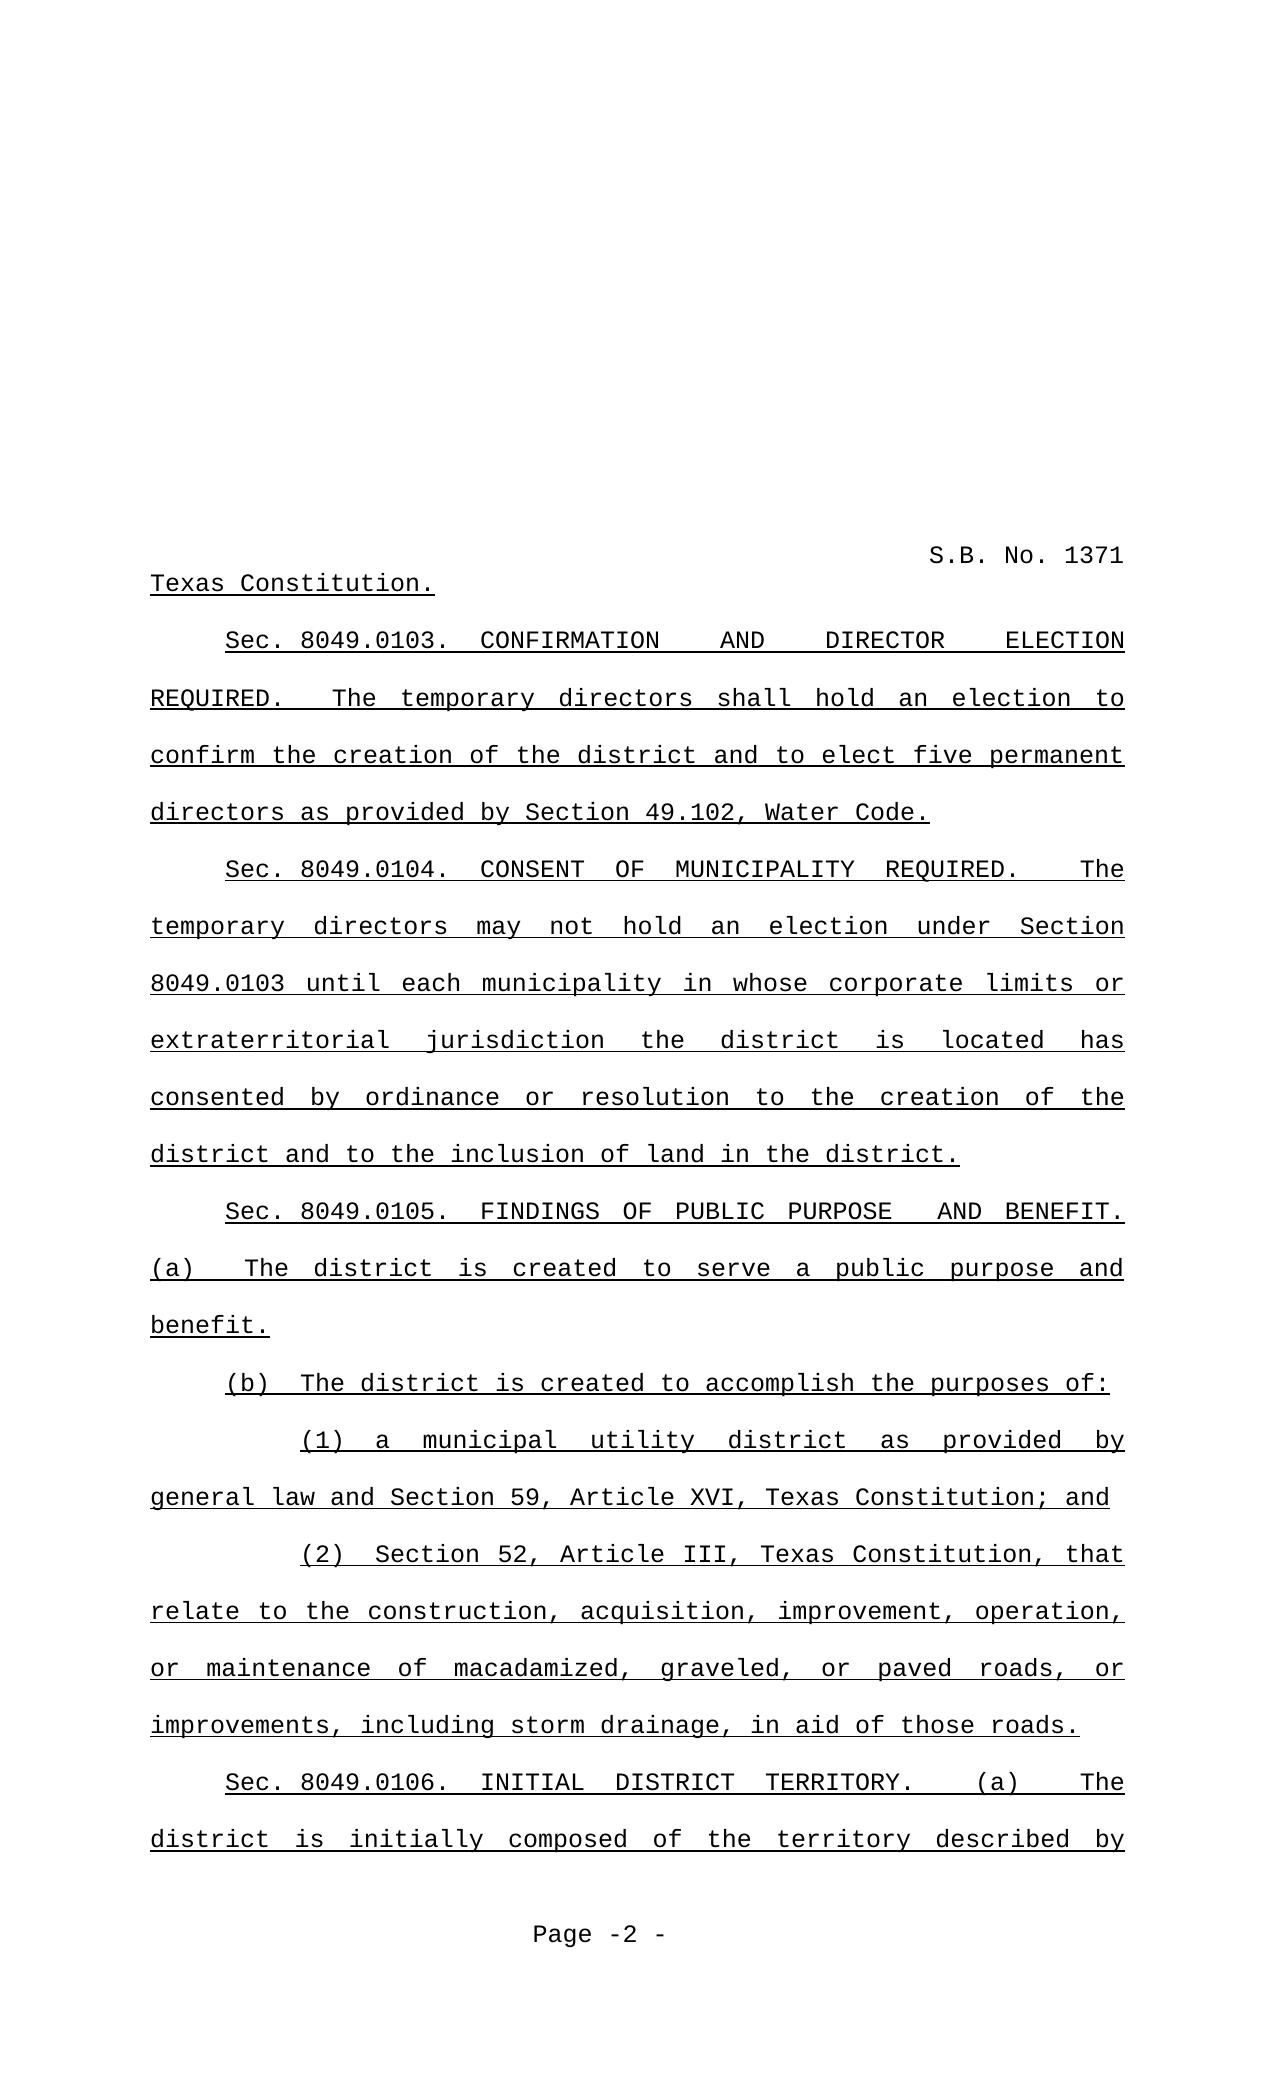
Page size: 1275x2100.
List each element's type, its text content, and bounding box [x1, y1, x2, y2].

text Sec. 8049.0104. CONSENT OF MUNICIPALITY REQUIRED. The temporary directors may not hold an election under Section 8049.0103 until each municipality in whose corporate limits or extraterritorial jurisdiction the district is located has consented by ordinance or resolution to the creation of the district and to the inclusion of land in the district. [150, 1110, 1125, 1170]
text (1) a municipal utility district as provided by general law and Section 59, Article XVI, Texas Constitution; and [150, 1427, 1125, 1513]
text (2) Section 52, Article III, Texas Constitution, that relate to the construction, acquisition, improvement, operation, or maintenance of macadamized, graveled, or paved roads, or improvements, including storm drainage, in aid of those roads. [150, 1680, 1125, 1741]
text Sec. 8049.0104. CONSENT OF MUNICIPALITY REQUIRED. The temporary directors may not hold an election under Section 8049.0103 until each municipality in whose corporate limits or extraterritorial jurisdiction the district is located has consented by ordinance or resolution to the creation of the district and to the inclusion of land in the district. [150, 1052, 1125, 1108]
text Sec. 8049.0103. CONFIRMATION AND DIRECTOR ELECTION REQUIRED. The temporary directors shall hold an election to confirm the creation of the district and to elect five permanent directors as provided by Section 49.102, Water Code. [150, 767, 1125, 828]
text (b) The district is created to accomplish the purposes of: [150, 1370, 1125, 1398]
text Sec. 8049.0103. CONFIRMATION AND DIRECTOR ELECTION REQUIRED. The temporary directors shall hold an election to confirm the creation of the district and to elect five permanent directors as provided by Section 49.102, Water Code. [150, 710, 1125, 765]
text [150, 1769, 1125, 1850]
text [150, 571, 1125, 599]
text Sec. 8049.0103. CONFIRMATION AND DIRECTOR ELECTION REQUIRED. The temporary directors shall hold an election to confirm the creation of the district and to elect five permanent directors as provided by Section 49.102, Water Code. [150, 628, 1125, 708]
text Sec. 8049.0104. CONSENT OF MUNICIPALITY REQUIRED. The temporary directors may not hold an election under Section 8049.0103 until each municipality in whose corporate limits or extraterritorial jurisdiction the district is located has consented by ordinance or resolution to the creation of the district and to the inclusion of land in the district. [150, 938, 1125, 994]
text Sec. 8049.0104. CONSENT OF MUNICIPALITY REQUIRED. The temporary directors may not hold an election under Section 8049.0103 until each municipality in whose corporate limits or extraterritorial jurisdiction the district is located has consented by ordinance or resolution to the creation of the district and to the inclusion of land in the district. [150, 995, 1125, 1051]
text (2) Section 52, Article III, Texas Constitution, that relate to the construction, acquisition, improvement, operation, or maintenance of macadamized, graveled, or paved roads, or improvements, including storm drainage, in aid of those roads. [150, 1541, 1125, 1622]
text (2) Section 52, Article III, Texas Constitution, that relate to the construction, acquisition, improvement, operation, or maintenance of macadamized, graveled, or paved roads, or improvements, including storm drainage, in aid of those roads. [150, 1623, 1125, 1679]
text Sec. 8049.0104. CONSENT OF MUNICIPALITY REQUIRED. The temporary directors may not hold an election under Section 8049.0103 until each municipality in whose corporate limits or extraterritorial jurisdiction the district is located has consented by ordinance or resolution to the creation of the district and to the inclusion of land in the district. [150, 856, 1125, 937]
text Sec. 8049.0105. FINDINGS OF PUBLIC PURPOSE AND BENEFIT. (a) The district is created to serve a public purpose and benefit. [150, 1199, 1125, 1341]
